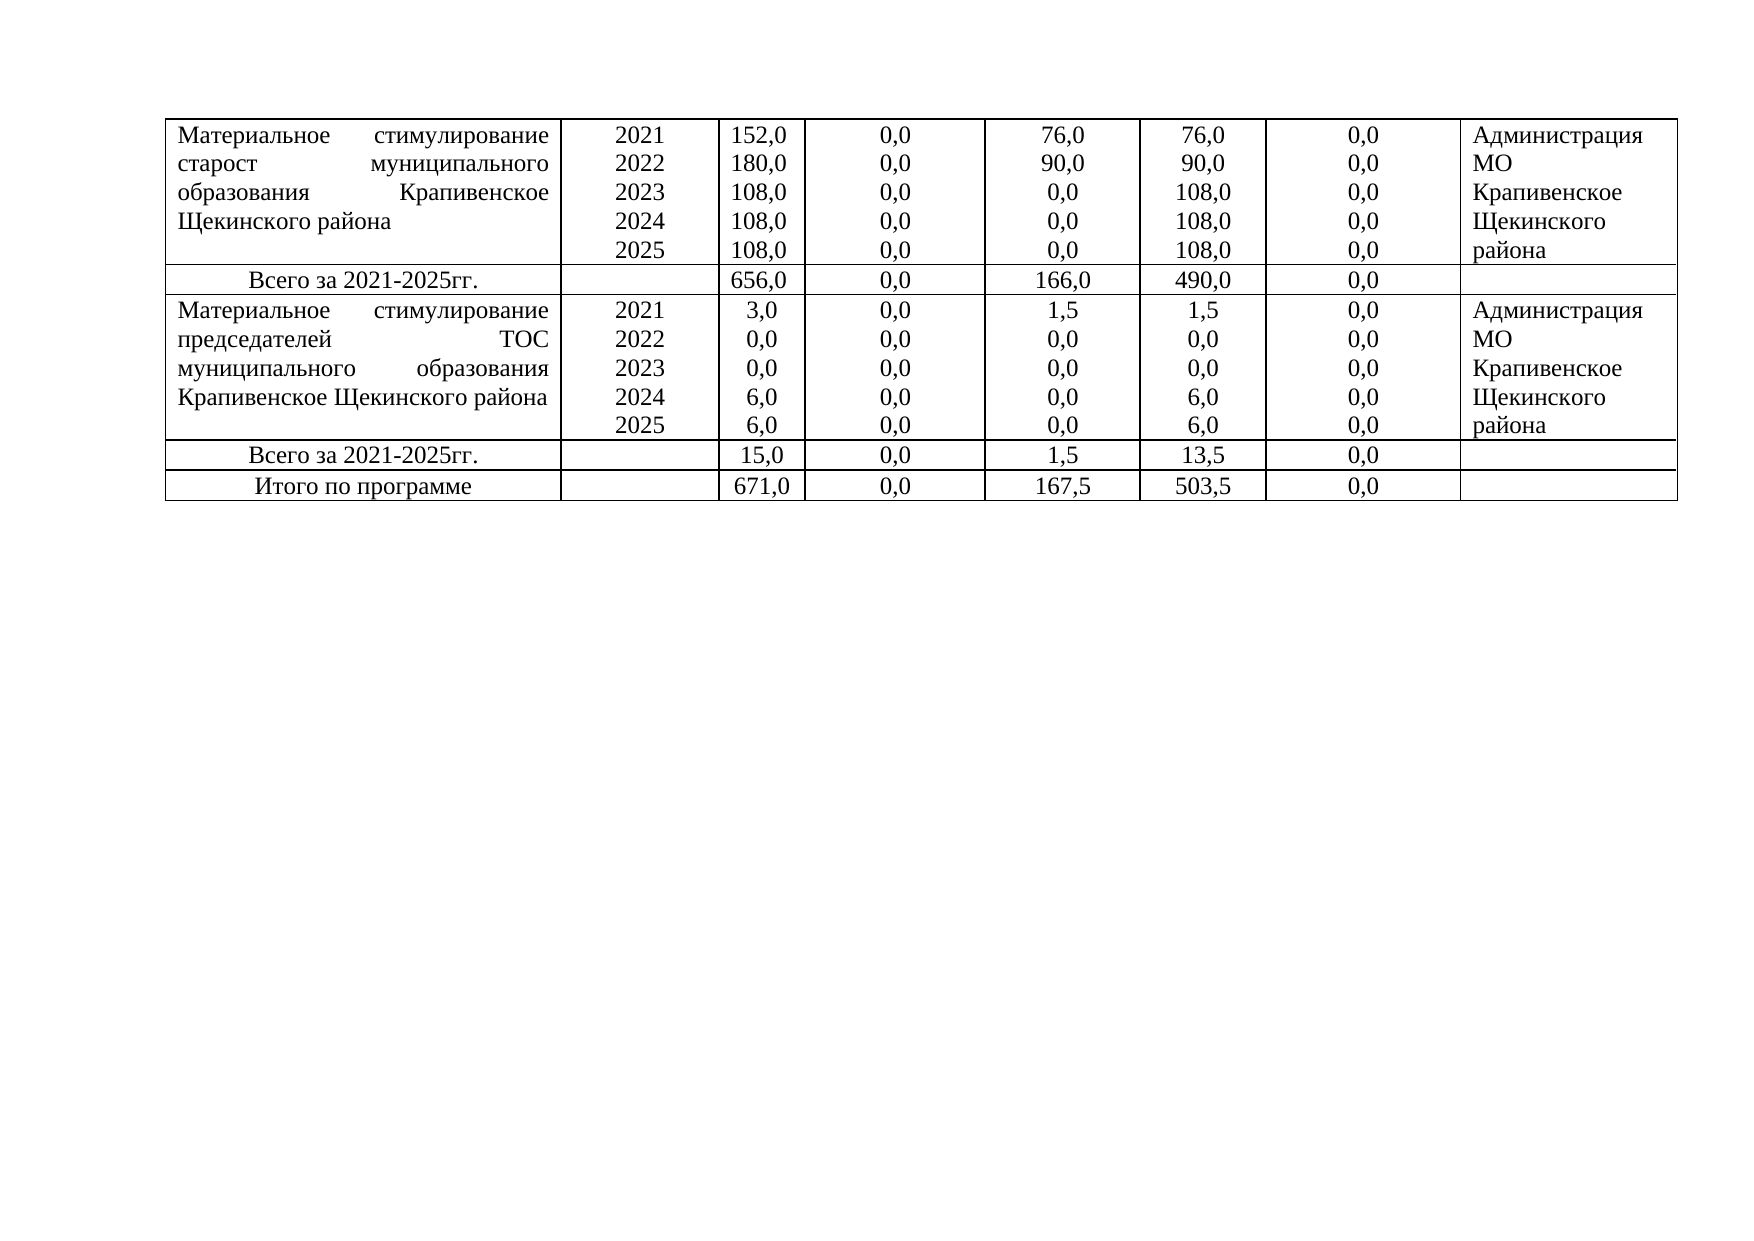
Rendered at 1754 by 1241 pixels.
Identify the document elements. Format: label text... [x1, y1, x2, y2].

table_cell 76,0 90,0 0,0 0,0 0,0 [986, 120, 1139, 263]
table_cell 671,0 [720, 471, 804, 500]
table_cell Итого по программе [166, 471, 560, 500]
table_cell [562, 471, 718, 500]
table_cell 3,0 0,0 0,0 6,0 6,0 [720, 295, 804, 439]
table_cell 0,0 [806, 471, 984, 500]
table_cell 0,0 [806, 441, 984, 469]
table_cell 1,5 0,0 0,0 6,0 6,0 [1141, 295, 1265, 439]
table_cell Материальное стимулирование председателей ТОС муниципального образования Крапивенское Щекинского района [166, 295, 560, 439]
table_cell 0,0 [1267, 471, 1460, 500]
table_cell [1461, 439, 1677, 469]
table_cell 76,0 90,0 108,0 108,0 108,0 [1141, 120, 1265, 263]
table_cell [562, 120, 718, 263]
table_cell 0,0 0,0 0,0 0,0 0,0 [1267, 120, 1460, 263]
table_cell 0,0 0,0 0,0 0,0 0,0 [806, 120, 984, 263]
table_cell [1461, 264, 1677, 294]
table_cell 167,5 [986, 471, 1139, 500]
table_cell 1,5 0,0 0,0 0,0 0,0 [986, 295, 1139, 439]
table_cell 656,0 [720, 265, 804, 294]
table_cell Всего за 2021-2025гг. [166, 441, 560, 469]
table_cell 2021 2022 2023 2024 2025 [562, 295, 718, 439]
table_cell 0,0 [1267, 265, 1460, 294]
table_cell 152,0 180,0 108,0 108,0 108,0 [720, 120, 804, 263]
table_cell 0,0 [1267, 441, 1460, 469]
table_cell 166,0 [986, 265, 1139, 294]
table_cell 13,5 [1141, 441, 1265, 469]
table_cell 1,5 [986, 441, 1139, 469]
table_cell [562, 265, 718, 294]
table_cell 503,5 [1141, 471, 1265, 500]
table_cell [1461, 120, 1677, 263]
table_cell 15,0 [720, 441, 804, 469]
table_cell 0,0 [806, 265, 984, 294]
table_cell 0,0 0,0 0,0 0,0 0,0 [806, 295, 984, 439]
table_cell Всего за 2021-2025гг. [166, 265, 560, 294]
table_cell 0,0 0,0 0,0 0,0 0,0 [1267, 295, 1460, 439]
table_cell Администрация МО Крапивенское Щекинского района [1461, 294, 1677, 439]
table_cell [562, 441, 718, 469]
table_cell Материальное стимулирование старост муниципального образования Крапивенское Щекинского района [166, 120, 560, 263]
table_cell [1461, 469, 1677, 500]
table_cell 490,0 [1141, 265, 1265, 294]
